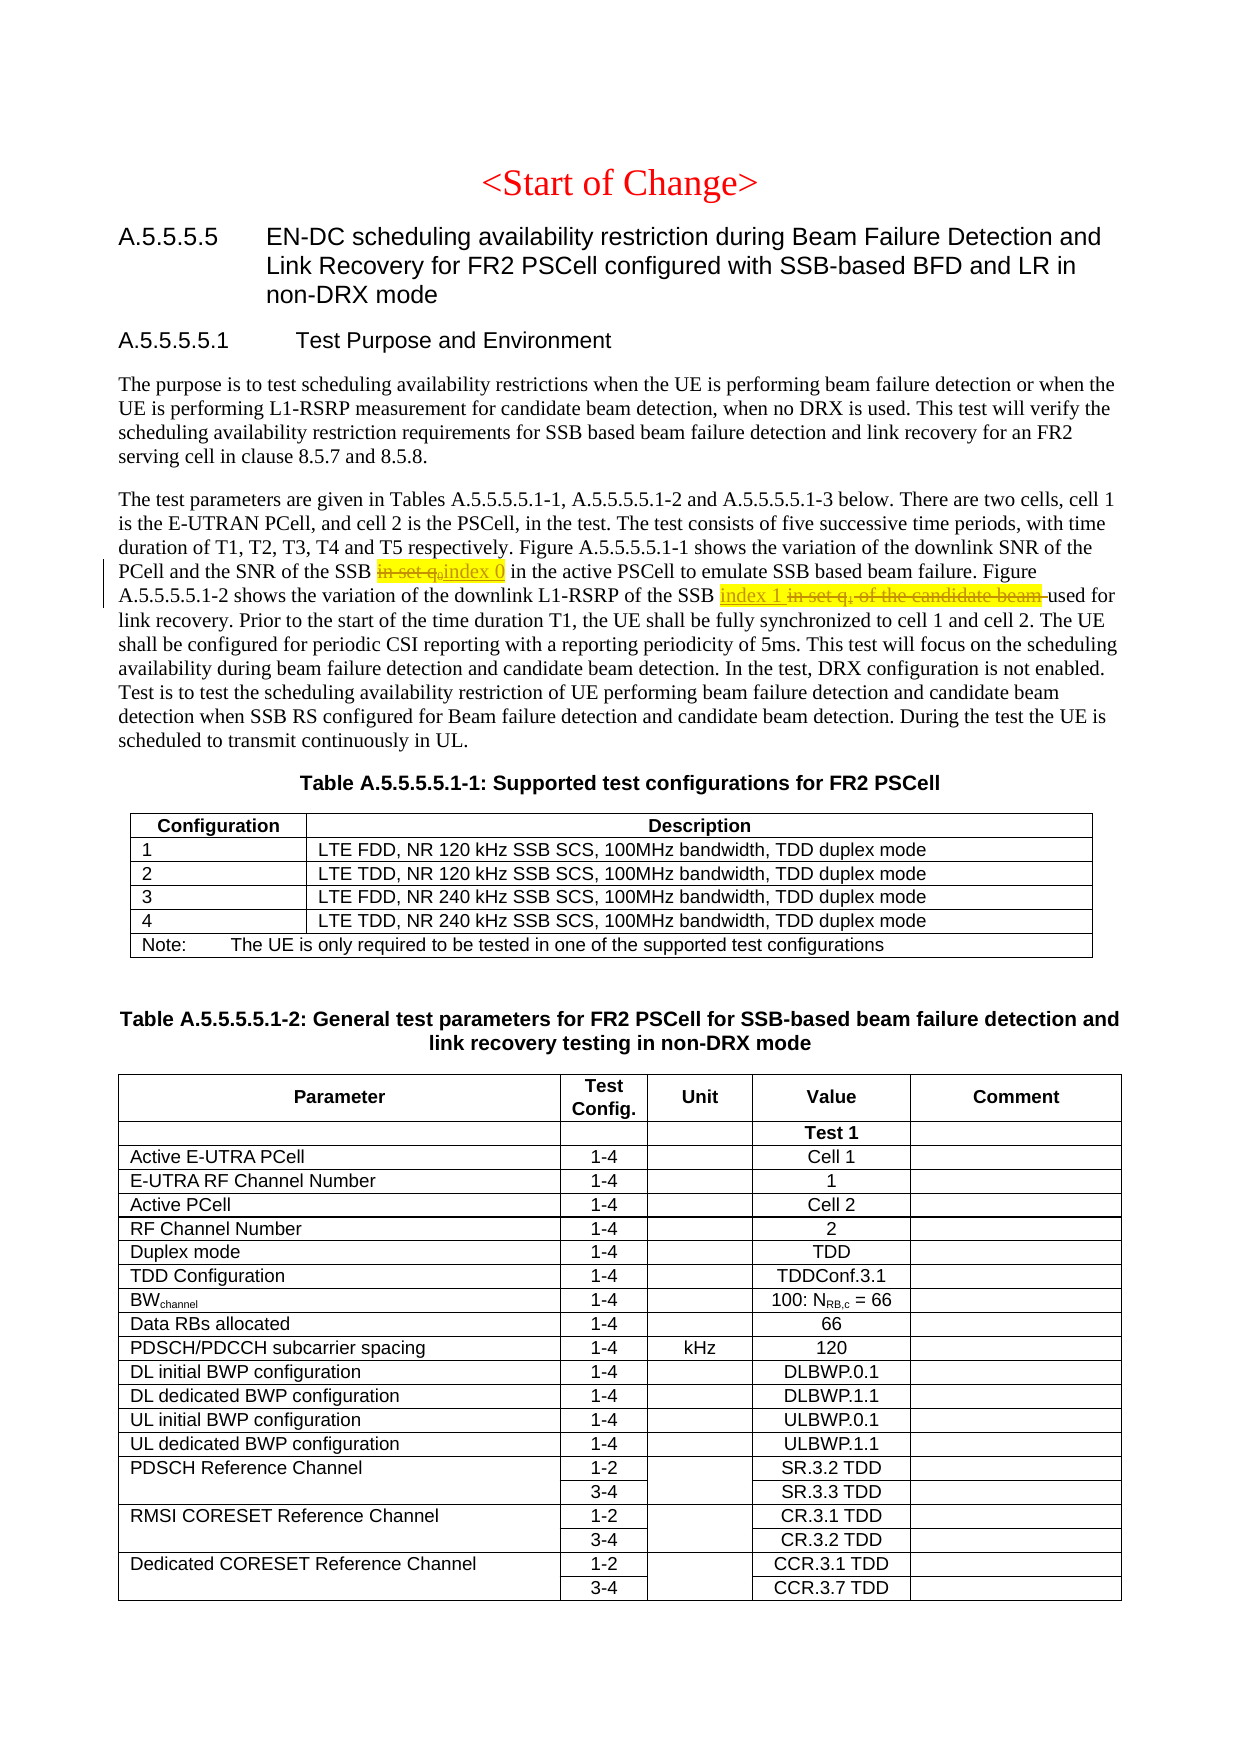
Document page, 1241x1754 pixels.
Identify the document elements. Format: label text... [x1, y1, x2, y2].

table_cell Dedicated CORESET Reference Channel [119, 1553, 560, 1600]
table_cell [911, 1313, 1121, 1336]
table_cell TDD [753, 1241, 910, 1264]
table_header Parameter [119, 1075, 560, 1121]
text The test parameters are given in Tables A.5.5.5.5.1-1, A.5.5.5.5.1-2 and A.5.5.5.5.1-3 below. There are two cells, cell 1 is the E-UTRAN PCell, and cell 2 is the PSCell, in the test. The test consists of five successive time periods, with time duration of T1, T2, T3, T4 and T5 respectively. Figure A.5.5.5.5.1-1 shows the variation of the downlink SNR of the PCell and the SNR of the SSB in the active PSCell to emulate SSB based beam failure. Figure A.5.5.5.5.1-2 shows the variation of the downlink L1-RSRP of the SSB used for link recovery. Prior to the start of the time duration T1, the UE shall be fully synchronized to cell 1 and cell 2. The UE shall be configured for periodic CSI reporting with a reporting periodicity of 5ms. This test will focus on the scheduling availability during beam failure detection and candidate beam detection. In the test, DRX configuration is not enabled. Test is to test the scheduling availability restriction of UE performing beam failure detection and candidate beam detection when SSB RS configured for Beam failure detection and candidate beam detection. During the test the UE is scheduled to transmit continuously in UL. [118, 487, 1122, 752]
text Table A.5.5.5.5.1-2: General test parameters for FR2 PSCell for SSB-based beam failure detection and link recovery testing in non-DRX mode [118, 1007, 1122, 1055]
table_cell 1 [131, 838, 306, 861]
table_cell CR.3.1 TDD [753, 1505, 910, 1528]
table_cell 120 [753, 1337, 910, 1360]
subtitle A.5.5.5.5.1 Test Purpose and Environment [118, 327, 1122, 353]
table_cell RMSI CORESET Reference Channel [119, 1505, 560, 1552]
table_cell 1-4 [561, 1218, 647, 1240]
table_cell kHz [648, 1337, 752, 1360]
table_cell Cell 2 [753, 1194, 910, 1216]
table_cell [911, 1481, 1121, 1504]
table_cell [911, 1241, 1121, 1264]
table_cell 1-4 [561, 1361, 647, 1384]
table_cell RF Channel Number [119, 1218, 560, 1240]
table_cell [648, 1313, 752, 1336]
table_cell PDSCH Reference Channel [119, 1457, 560, 1504]
table_cell Test 1 [753, 1122, 910, 1144]
table_cell [648, 1241, 752, 1264]
table_cell Duplex mode [119, 1241, 560, 1264]
table_cell CCR.3.7 TDD [753, 1577, 910, 1600]
table_cell 3-4 [561, 1481, 647, 1504]
table_cell 100: NRB,c = 66 [753, 1289, 910, 1312]
table_cell PDSCH/PDCCH subcarrier spacing [119, 1337, 560, 1360]
table_cell [911, 1553, 1121, 1576]
table_cell [911, 1385, 1121, 1408]
table_cell DLBWP.1.1 [753, 1385, 910, 1408]
table_cell SR.3.3 TDD [753, 1481, 910, 1504]
table_cell [648, 1361, 752, 1384]
table_cell 3-4 [561, 1529, 647, 1552]
subtitle <Start of Change> [118, 160, 1122, 203]
table_cell [648, 1385, 752, 1408]
table_cell [911, 1457, 1121, 1480]
table_cell ULBWP.0.1 [753, 1409, 910, 1432]
table_header Description [307, 814, 1092, 837]
table_cell 3 [131, 886, 306, 909]
table_cell [561, 1122, 647, 1144]
table_cell UL dedicated BWP configuration [119, 1433, 560, 1456]
table_cell [911, 1122, 1121, 1144]
table_cell SR.3.2 TDD [753, 1457, 910, 1480]
table_cell [911, 1577, 1121, 1600]
table_cell [911, 1146, 1121, 1168]
text Table A.5.5.5.5.1-1: Supported test configurations for FR2 PSCell [118, 771, 1122, 794]
table_cell 66 [753, 1313, 910, 1336]
table_cell [911, 1361, 1121, 1384]
table_cell TDDConf.3.1 [753, 1265, 910, 1288]
table_cell ULBWP.1.1 [753, 1433, 910, 1456]
table_cell [911, 1505, 1121, 1528]
table_cell 1-2 [561, 1553, 647, 1576]
table_cell 1-2 [561, 1505, 647, 1528]
table_cell [648, 1265, 752, 1288]
table_cell [911, 1265, 1121, 1288]
table_cell [648, 1170, 752, 1192]
table_cell 1-4 [561, 1433, 647, 1456]
table_cell Active E-UTRA PCell [119, 1146, 560, 1168]
table_cell BWchannel [119, 1289, 560, 1312]
table_cell 1-4 [561, 1313, 647, 1336]
table_cell Active PCell [119, 1194, 560, 1216]
table_header Comment [911, 1075, 1121, 1121]
table_cell DL dedicated BWP configuration [119, 1385, 560, 1408]
table_cell E-UTRA RF Channel Number [119, 1170, 560, 1192]
table_cell [648, 1218, 752, 1240]
table_cell 1-4 [561, 1337, 647, 1360]
table_cell DL initial BWP configuration [119, 1361, 560, 1384]
table_cell [648, 1553, 752, 1600]
text The purpose is to test scheduling availability restrictions when the UE is performing beam failure detection or when the UE is performing L1-RSRP measurement for candidate beam detection, when no DRX is used. This test will verify the scheduling availability restriction requirements for SSB based beam failure detection and link recovery for an FR2 serving cell in clause 8.5.7 and 8.5.8. [118, 372, 1122, 468]
table_cell [648, 1289, 752, 1312]
table_cell 1-4 [561, 1194, 647, 1216]
table_cell 1-4 [561, 1409, 647, 1432]
table_header Test Config. [561, 1075, 647, 1121]
table_cell 2 [131, 862, 306, 885]
table_cell LTE TDD, NR 120 kHz SSB SCS, 100MHz bandwidth, TDD duplex mode [307, 862, 1092, 885]
table_cell Data RBs allocated [119, 1313, 560, 1336]
table_cell CCR.3.1 TDD [753, 1553, 910, 1576]
table_header Configuration [131, 814, 306, 837]
table_cell Cell 1 [753, 1146, 910, 1168]
table_cell DLBWP.0.1 [753, 1361, 910, 1384]
table_cell [911, 1433, 1121, 1456]
table_cell CR.3.2 TDD [753, 1529, 910, 1552]
table_cell TDD Configuration [119, 1265, 560, 1288]
table_header Unit [648, 1075, 752, 1121]
table_cell 1-2 [561, 1457, 647, 1480]
table_cell [911, 1170, 1121, 1192]
table_cell 3-4 [561, 1577, 647, 1600]
table_cell [648, 1194, 752, 1216]
table_cell [648, 1505, 752, 1552]
table_cell UL initial BWP configuration [119, 1409, 560, 1432]
subtitle A.5.5.5.5 EN-DC scheduling availability restriction during Beam Failure Detection and Link Recovery for FR2 PSCell configured with SSB-based BFD and LR in non-DRX mode [118, 222, 1122, 308]
table_header Value [753, 1075, 910, 1121]
table_cell 4 [131, 910, 306, 933]
table_cell [911, 1409, 1121, 1432]
table_cell [911, 1529, 1121, 1552]
table_cell 1-4 [561, 1170, 647, 1192]
table_cell Note: The UE is only required to be tested in one of the supported test configurations [131, 934, 1092, 957]
table_cell [648, 1457, 752, 1504]
table_cell 1-4 [561, 1241, 647, 1264]
table_cell LTE FDD, NR 120 kHz SSB SCS, 100MHz bandwidth, TDD duplex mode [307, 838, 1092, 861]
table_cell 1 [753, 1170, 910, 1192]
table_cell [648, 1433, 752, 1456]
table_cell [648, 1409, 752, 1432]
table_cell 1-4 [561, 1289, 647, 1312]
table_cell 1-4 [561, 1385, 647, 1408]
table_cell LTE TDD, NR 240 kHz SSB SCS, 100MHz bandwidth, TDD duplex mode [307, 910, 1092, 933]
table_cell 1-4 [561, 1265, 647, 1288]
table_cell [648, 1146, 752, 1168]
table_cell [911, 1337, 1121, 1360]
table_cell 2 [753, 1218, 910, 1240]
table_cell [911, 1194, 1121, 1216]
table_cell 1-4 [561, 1146, 647, 1168]
table_cell [119, 1122, 560, 1144]
table_cell [648, 1122, 752, 1144]
table_cell [911, 1218, 1121, 1240]
table_cell [911, 1289, 1121, 1312]
table_cell LTE FDD, NR 240 kHz SSB SCS, 100MHz bandwidth, TDD duplex mode [307, 886, 1092, 909]
